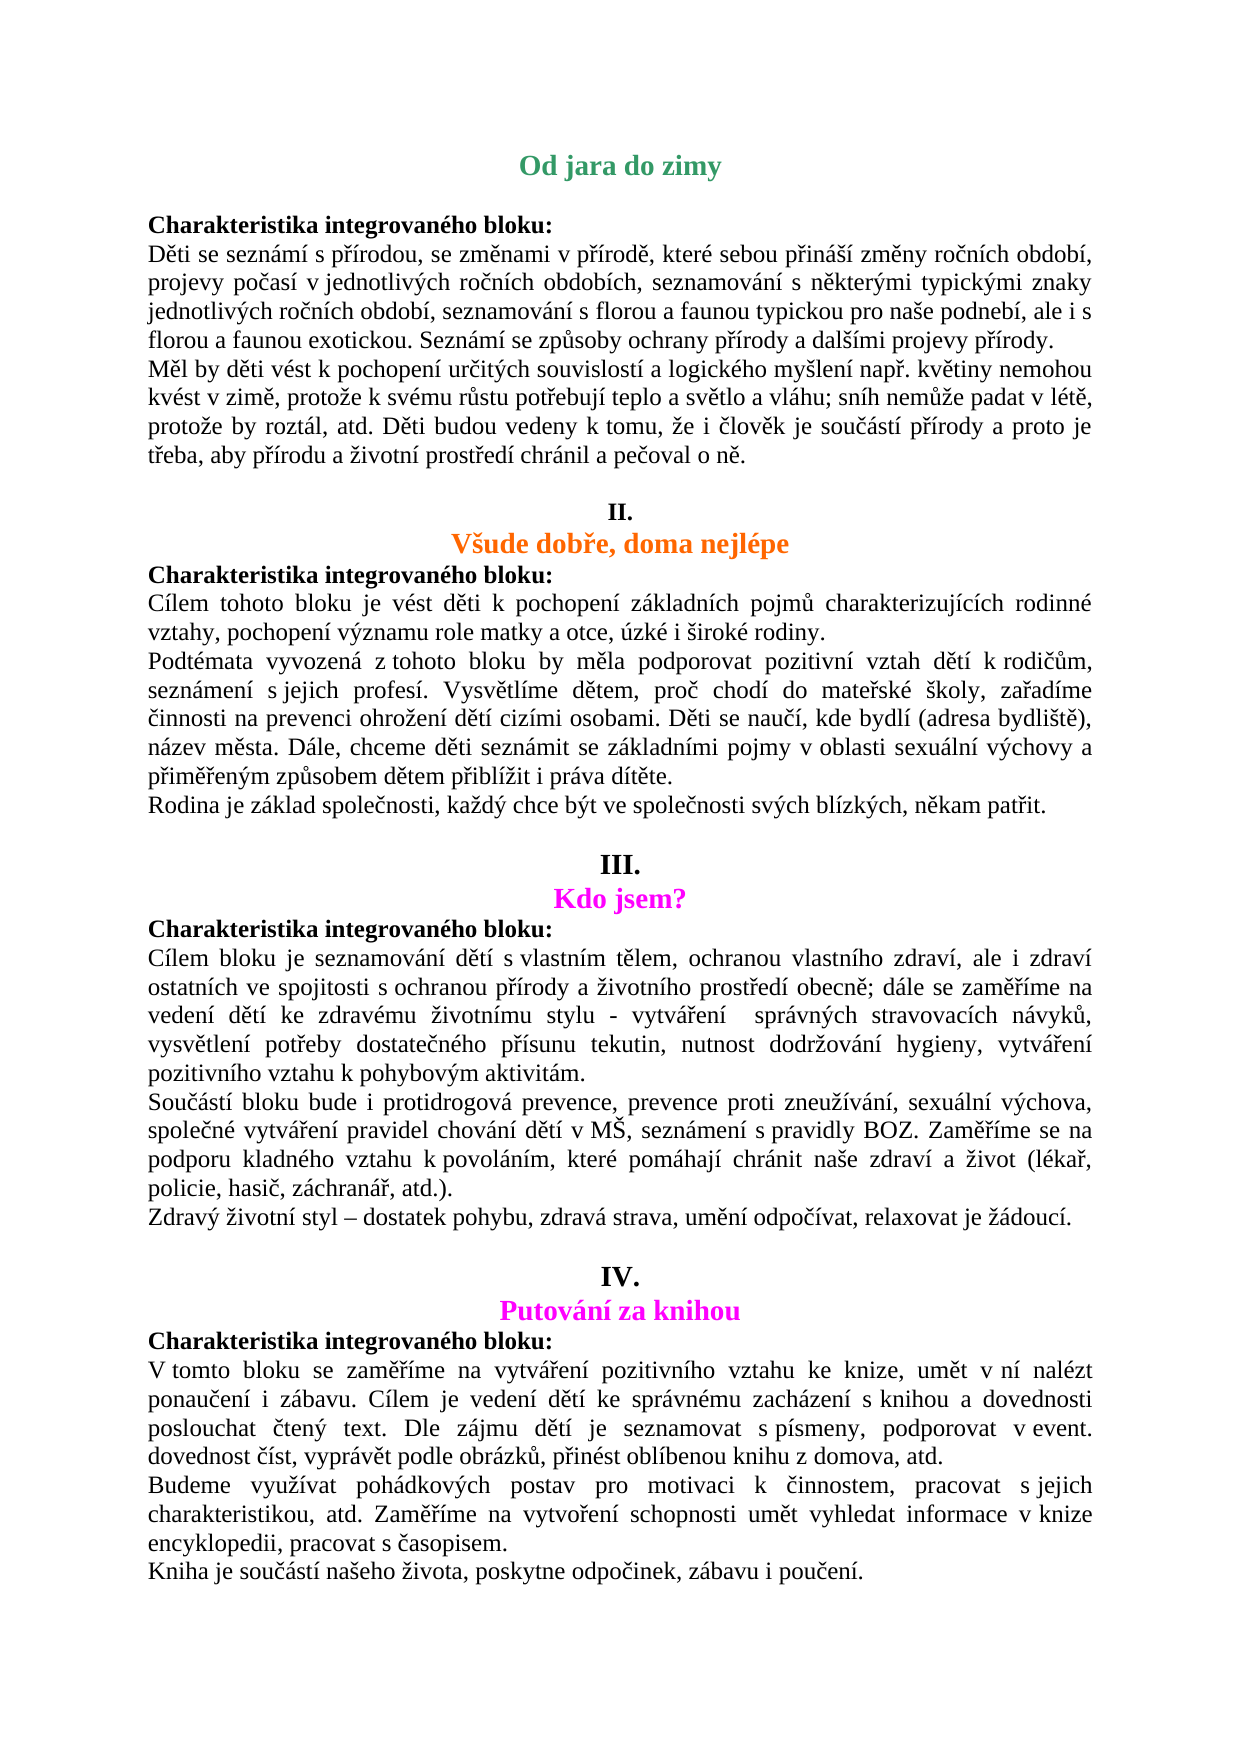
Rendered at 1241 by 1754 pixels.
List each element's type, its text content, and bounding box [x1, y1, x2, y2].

subtitle Charakteristika integrovaného bloku: [148, 560, 1093, 588]
text Od jara do zimy [148, 148, 1093, 181]
text Součástí bloku bude i protidrogová prevence, prevence proti zneužívání, sexuální výchova, společné vytváření pravidel chování dětí v MŠ, seznámení s pravidly BOZ. Zaměříme se na podporu kladného vztahu k povoláním, které pomáhají chránit naše zdraví a život (lékař, policie, hasič, záchranář, atd.). [148, 1087, 1093, 1202]
text Charakteristika integrovaného bloku: [148, 1326, 1093, 1355]
text Budeme využívat pohádkových postav pro motivaci k činnostem, pracovat s jejich charakteristikou, atd. Zaměříme na vytvoření schopnosti umět vyhledat informace v knize encyklopedii, pracovat s časopisem. [148, 1470, 1093, 1556]
text Děti se seznámí s přírodou, se změnami v přírodě, které sebou přináší změny ročních období, projevy počasí v jednotlivých ročních obdobích, seznamování s některými typickými znaky jednotlivých ročních období, seznamování s florou a faunou typickou pro naše podnebí, ale i s florou a faunou exotickou. Seznámí se způsoby ochrany přírody a dalšími projevy přírody. [148, 239, 1093, 354]
text V tomto bloku se zaměříme na vytváření pozitivního vztahu ke knize, umět v ní nalézt ponaučení i zábavu. Cílem je vedení dětí ke správnému zacházení s knihou a dovednosti poslouchat čtený text. Dle zájmu dětí je seznamovat s písmeny, podporovat v event. dovednost číst, vyprávět podle obrázků, přinést oblíbenou knihu z domova, atd. [148, 1355, 1093, 1470]
text Cílem bloku je seznamování dětí s vlastním tělem, ochranou vlastního zdraví, ale i zdraví ostatních ve spojitosti s ochranou přírody a životního prostředí obecně; dále se zaměříme na vedení dětí ke zdravému životnímu stylu - vytváření správných stravovacích návyků, vysvětlení potřeby dostatečného přísunu tekutin, nutnost dodržování hygieny, vytváření pozitivního vztahu k pohybovým aktivitám. [148, 943, 1093, 1087]
text Kdo jsem? [148, 881, 1093, 914]
text Měl by děti vést k pochopení určitých souvislostí a logického myšlení např. květiny nemohou kvést v zimě, protože k svému růstu potřebují teplo a světlo a vláhu; sníh nemůže padat v létě, protože by roztál, atd. Děti budou vedeny k tomu, že i člověk je součástí přírody a proto je třeba, aby přírodu a životní prostředí chránil a pečoval o ně. [148, 354, 1093, 469]
text Zdravý životní styl – dostatek pohybu, zdravá strava, umění odpočívat, relaxovat je žádoucí. [148, 1202, 1093, 1231]
text Putování za knihou [148, 1293, 1093, 1326]
text Rodina je základ společnosti, každý chce být ve společnosti svých blízkých, někam patřit. [148, 790, 1093, 818]
text Podtémata vyvozená z tohoto bloku by měla podporovat pozitivní vztah dětí k rodičům, seznámení s jejich profesí. Vysvětlíme dětem, proč chodí do mateřské školy, zařadíme činnosti na prevenci ohrožení dětí cizími osobami. Děti se naučí, kde bydlí (adresa bydliště), název města. Dále, chceme děti seznámit se základními pojmy v oblasti sexuální výchovy a přiměřeným způsobem dětem přiblížit i práva dítěte. [148, 646, 1093, 790]
text Charakteristika integrovaného bloku: [148, 210, 1093, 239]
text Všude dobře, doma nejlépe [148, 526, 1093, 560]
text IV. [148, 1259, 1093, 1293]
text Kniha je součástí našeho života, poskytne odpočinek, zábavu i poučení. [148, 1556, 1093, 1585]
text III. [148, 847, 1093, 881]
subtitle Cílem tohoto bloku je vést děti k pochopení základních pojmů charakterizujících rodinné vztahy, pochopení významu role matky a otce, úzké i široké rodiny. [148, 588, 1093, 646]
text II. [148, 497, 1093, 526]
text Charakteristika integrovaného bloku: [148, 914, 1093, 943]
